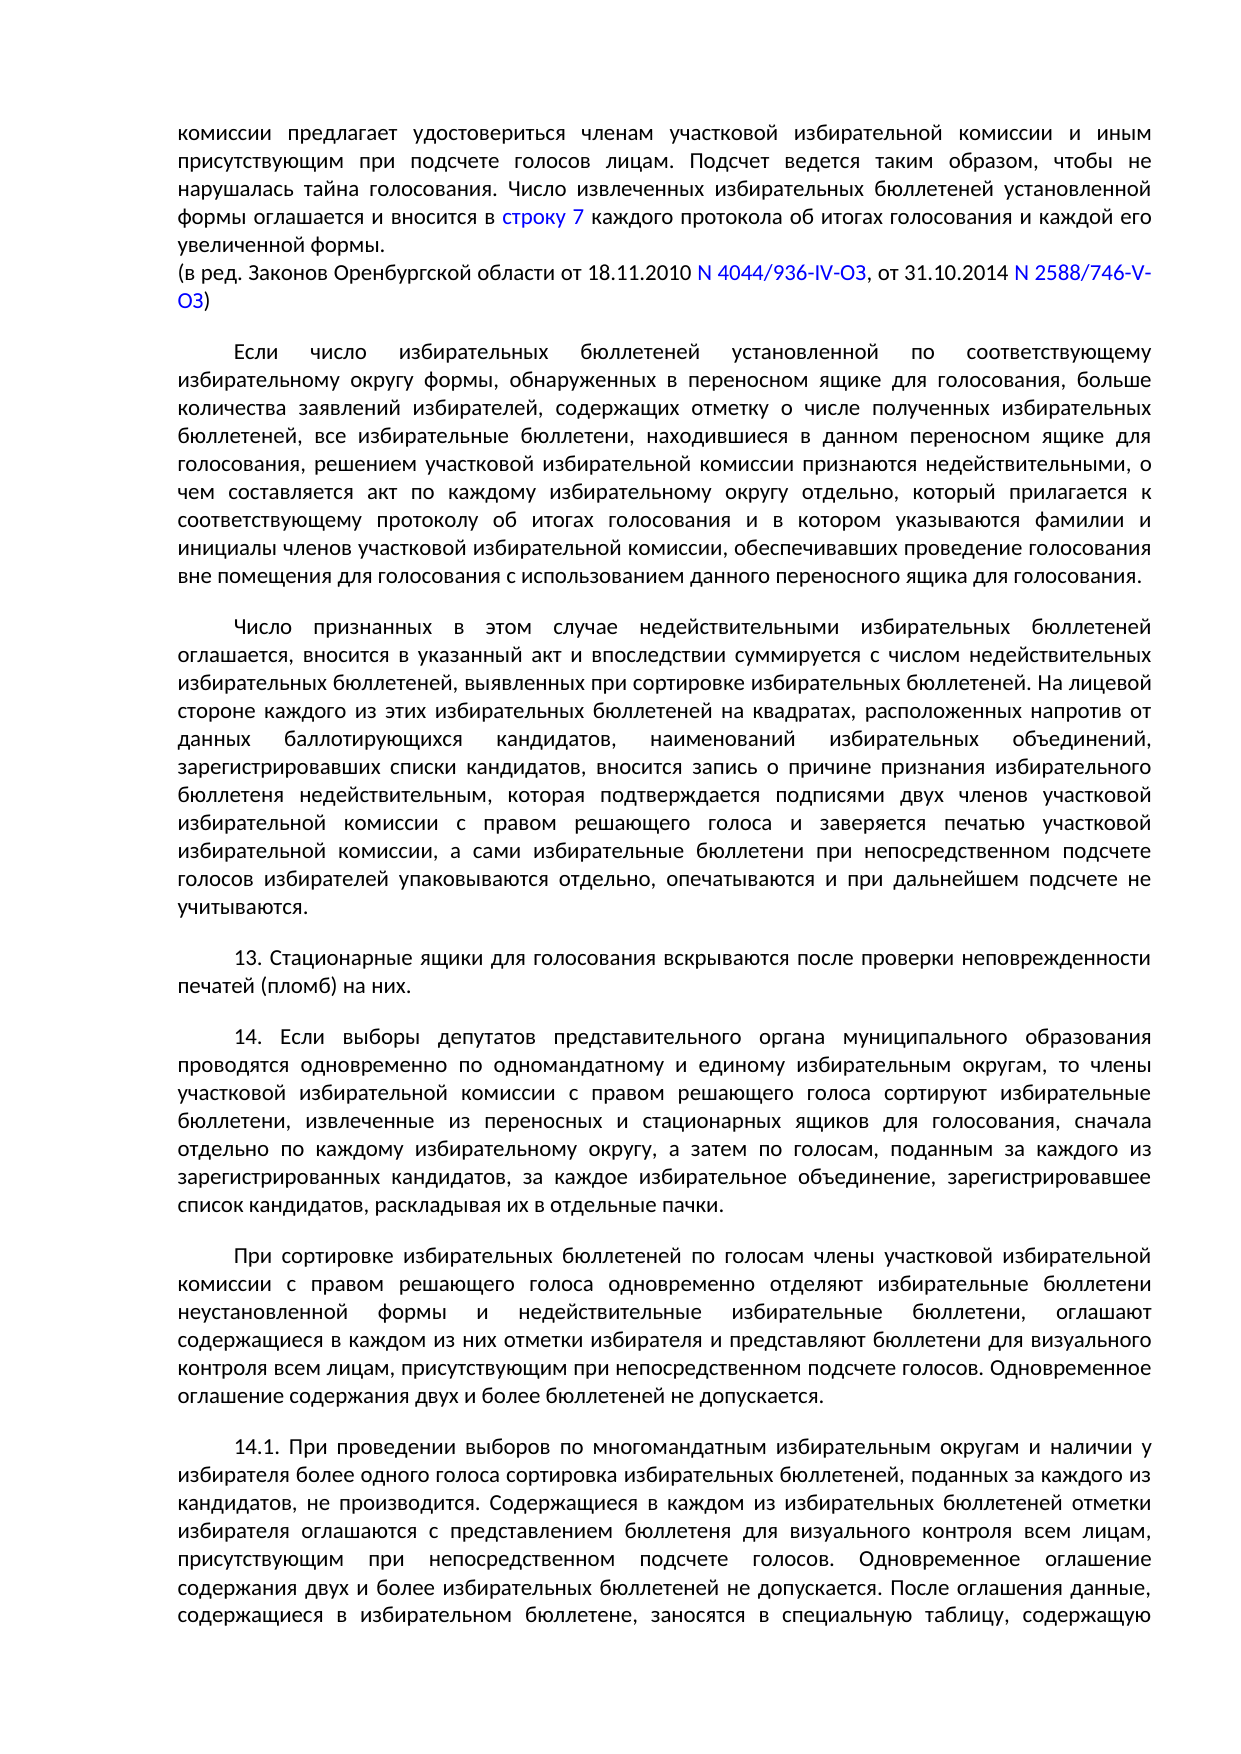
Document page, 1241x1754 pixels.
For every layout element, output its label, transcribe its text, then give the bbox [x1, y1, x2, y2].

text Число признанных в этом случае недействительными избирательных бюллетеней оглашается, вносится в указанный акт и впоследствии суммируется с числом недействительных избирательных бюллетеней, выявленных при сортировке избирательных бюллетеней. На лицевой стороне каждого из этих избирательных бюллетеней на квадратах, расположенных напротив от данных баллотирующихся кандидатов, наименований избирательных объединений, зарегистрировавших списки кандидатов, вносится запись о причине признания избирательного бюллетеня недействительным, которая подтверждается подписями двух членов участковой избирательной комиссии с правом решающего голоса и заверяется печатью участковой избирательной комиссии, а сами избирательные бюллетени при непосредственном подсчете голосов избирателей упаковываются отдельно, опечатываются и при дальнейшем подсчете не учитываются. [177, 612, 1152, 921]
text (в ред. Законов Оренбургской области от 18.11.2010 N 4044/936-IV-ОЗ, от 31.10.2014 N 2588/746-V-ОЗ) [177, 258, 1152, 314]
text 13. Стационарные ящики для голосования вскрываются после проверки неповрежденности печатей (пломб) на них. [177, 943, 1152, 999]
text При сортировке избирательных бюллетеней по голосам члены участковой избирательной комиссии с правом решающего голоса одновременно отделяют избирательные бюллетени неустановленной формы и недействительные избирательные бюллетени, оглашают содержащиеся в каждом из них отметки избирателя и представляют бюллетени для визуального контроля всем лицам, присутствующим при непосредственном подсчете голосов. Одновременное оглашение содержания двух и более бюллетеней не допускается. [177, 1241, 1152, 1409]
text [177, 118, 1152, 258]
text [177, 1432, 1152, 1629]
text Если число избирательных бюллетеней установленной по соответствующему избирательному округу формы, обнаруженных в переносном ящике для голосования, больше количества заявлений избирателей, содержащих отметку о числе полученных избирательных бюллетеней, все избирательные бюллетени, находившиеся в данном переносном ящике для голосования, решением участковой избирательной комиссии признаются недействительными, о чем составляется акт по каждому избирательному округу отдельно, который прилагается к соответствующему протоколу об итогах голосования и в котором указываются фамилии и инициалы членов участковой избирательной комиссии, обеспечивавших проведение голосования вне помещения для голосования с использованием данного переносного ящика для голосования. [177, 337, 1152, 589]
text 14. Если выборы депутатов представительного органа муниципального образования проводятся одновременно по одномандатному и единому избирательным округам, то члены участковой избирательной комиссии с правом решающего голоса сортируют избирательные бюллетени, извлеченные из переносных и стационарных ящиков для голосования, сначала отдельно по каждому избирательному округу, а затем по голосам, поданным за каждого из зарегистрированных кандидатов, за каждое избирательное объединение, зарегистрировавшее список кандидатов, раскладывая их в отдельные пачки. [177, 1022, 1152, 1218]
